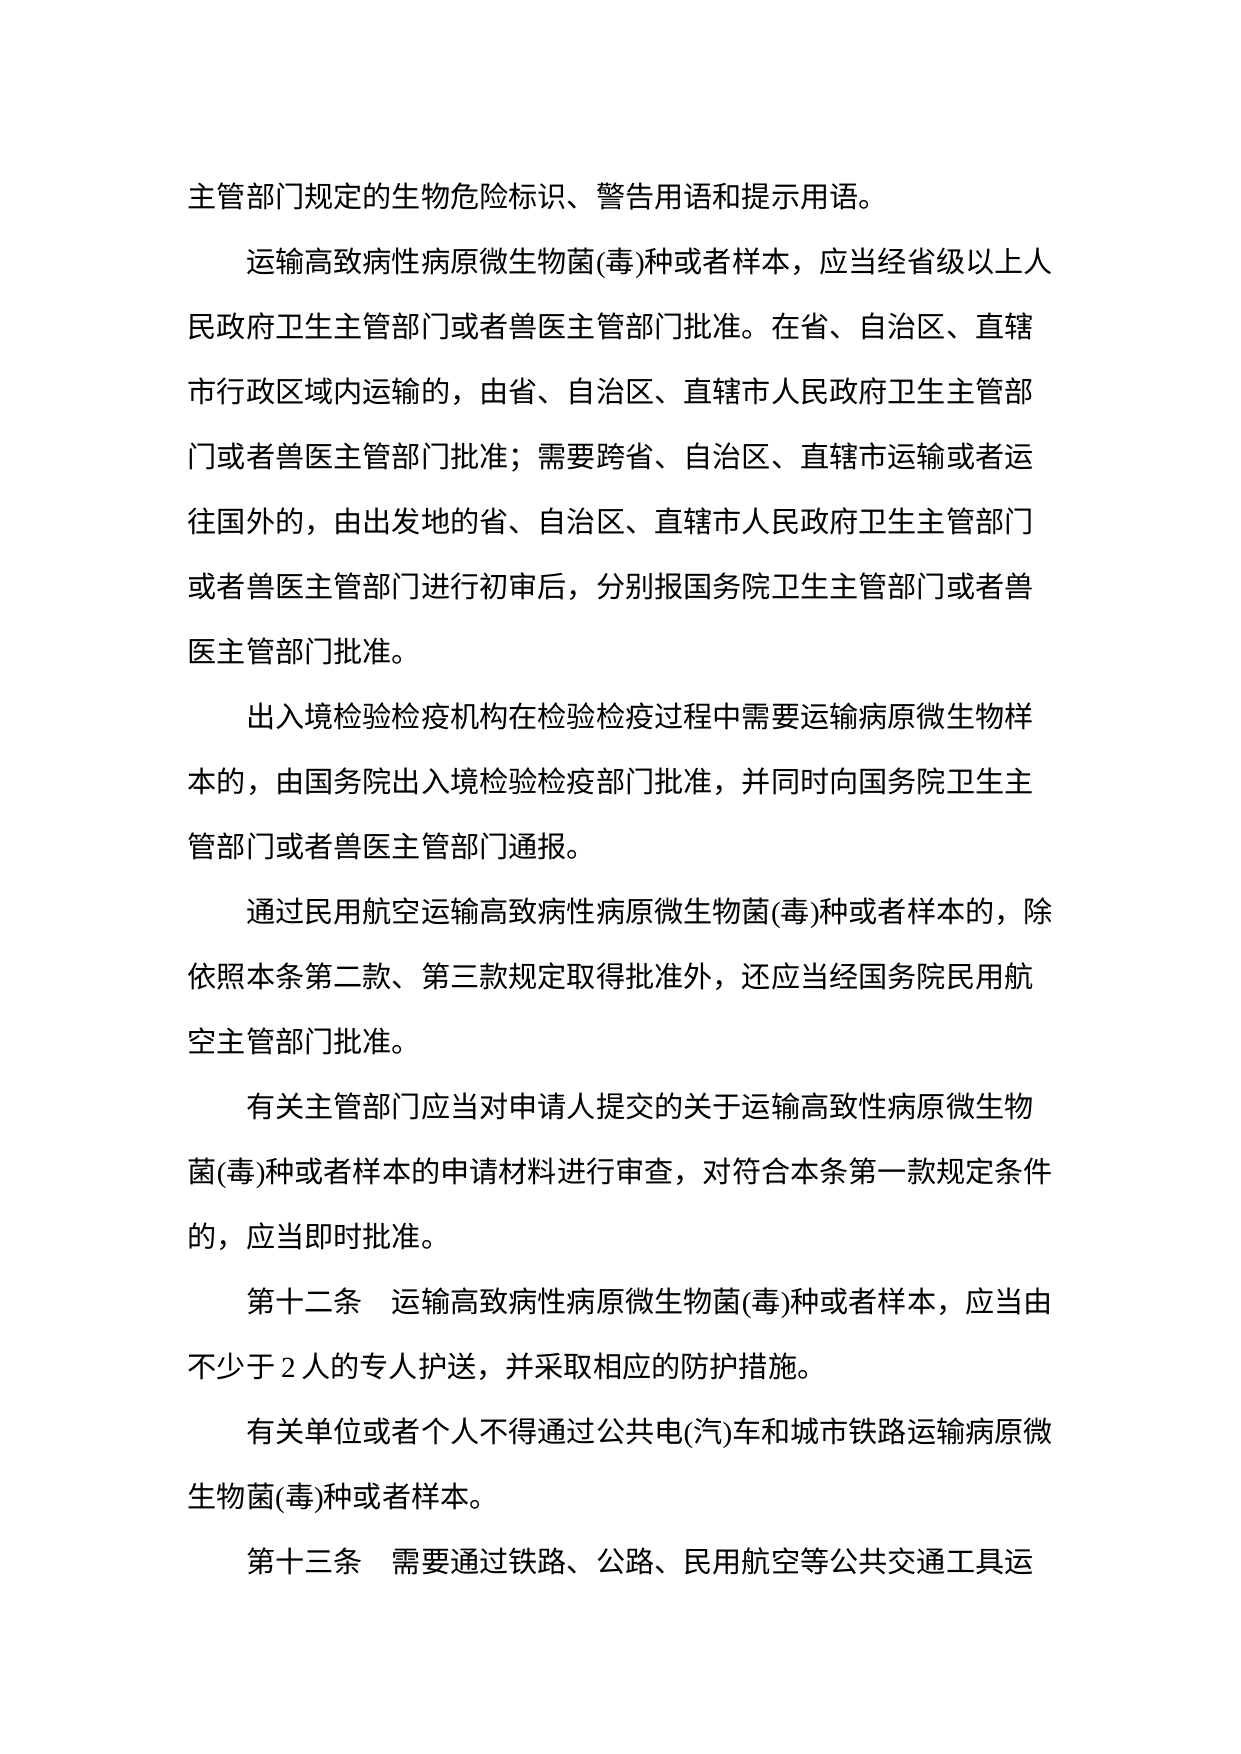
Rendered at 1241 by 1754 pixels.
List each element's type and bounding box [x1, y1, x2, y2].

list [187, 162, 1053, 1592]
